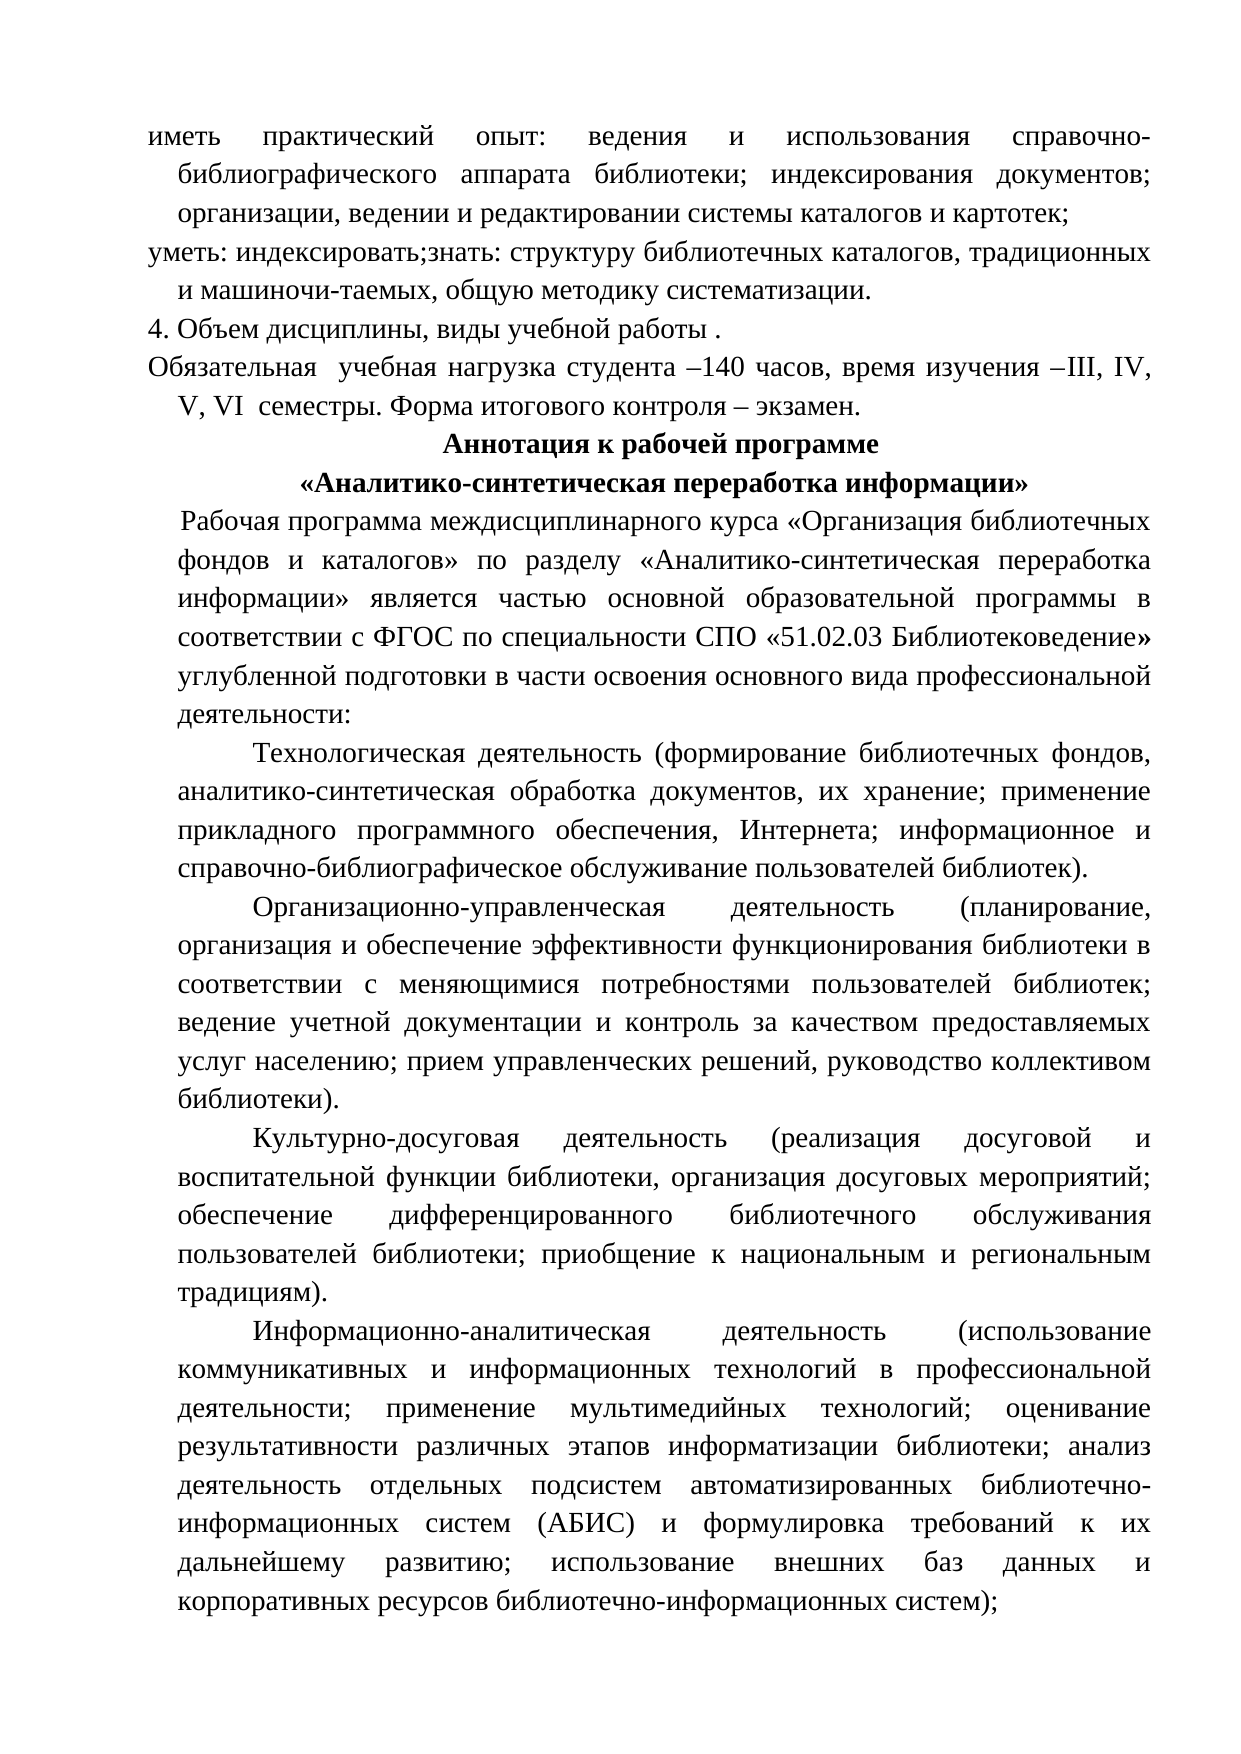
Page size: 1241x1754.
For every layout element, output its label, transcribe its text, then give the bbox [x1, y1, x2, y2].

list Культурно-досуговая деятельность (реализация досуговой и воспитательной функции библиотеки, организация досуговых мероприятий; обеспечение дифференцированного библиотечного обслуживания пользователей библиотеки; приобщение к национальным и региональным традициям). [177, 1120, 1152, 1308]
text Аннотация к рабочей программе «Аналитико-синтетическая переработка информации» [177, 426, 1152, 498]
list Информационно-аналитическая деятельность (использование коммуникативных и информационных технологий в профессиональной деятельности; применение мультимедийных технологий; оценивание результативности различных этапов информатизации библиотеки; анализ деятельность отдельных подсистем автоматизированных библиотечно-информационных систем (АБИС) и формулировка требований к их дальнейшему развитию; использование внешних баз данных и корпоративных ресурсов библиотечно-информационных систем); [177, 1313, 1152, 1616]
text Обязательная учебная нагрузка студента –140 часов, время изучения –III, IV, V, VI семестры. Форма итогового контроля – экзамен. [148, 349, 1152, 421]
text уметь: индексировать;знать: структуру библиотечных каталогов, традиционных и машиночи-таемых, общую методику систематизации. [148, 234, 1152, 306]
text 4. Объем дисциплины, виды учебной работы . [148, 311, 1152, 344]
text иметь практический опыт: ведения и использования справочно-библиографического аппарата библиотеки; индексирования документов; организации, ведении и редактировании системы каталогов и картотек; [148, 118, 1152, 229]
list Технологическая деятельность (формирование библиотечных фондов, аналитико-синтетическая обработка документов, их хранение; применение прикладного программного обеспечения, Интернета; информационное и справочно-библиографическое обслуживание пользователей библиотек). [177, 735, 1152, 884]
list Организационно-управленческая деятельность (планирование, организация и обеспечение эффективности функционирования библиотеки в соответствии с меняющимися потребностями пользователей библиотек; ведение учетной документации и контроль за качеством предоставляемых услуг населению; прием управленческих решений, руководство коллективом библиотеки). [177, 889, 1152, 1115]
text Рабочая программа междисциплинарного курса «Организация библиотечных фондов и каталогов» по разделу «Аналитико-синтетическая переработка информации» является частью основной образовательной программы в соответствии с ФГОС по специальности СПО «51.02.03 Библиотековедение» углубленной подготовки в части освоения основного вида профессиональной деятельности: [148, 503, 1152, 730]
